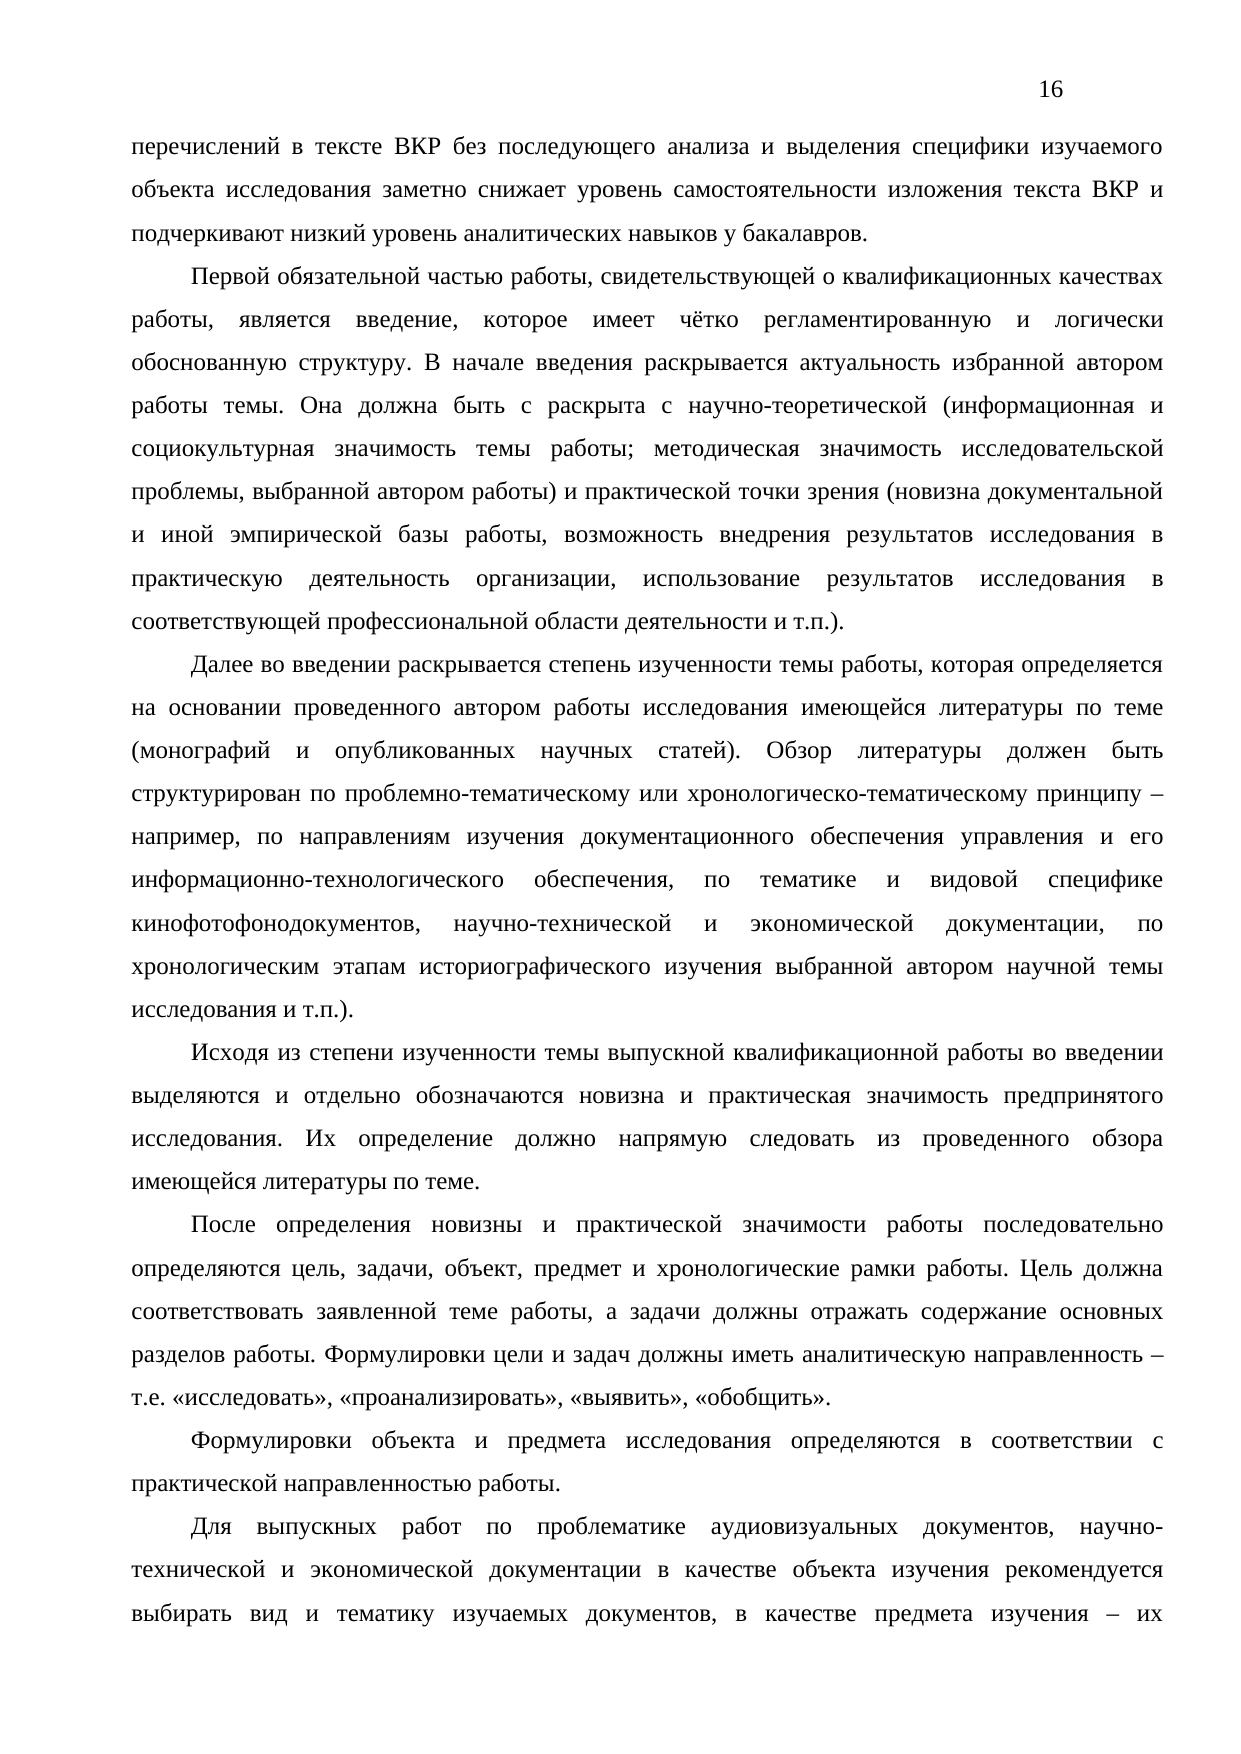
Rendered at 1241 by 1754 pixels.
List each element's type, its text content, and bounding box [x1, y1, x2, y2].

text Первой обязательной частью работы, свидетельствующей о квалификационных качествах работы, является введение, которое имеет чётко регламентированную и логически обоснованную структуру. В начале введения раскрывается актуальность избранной автором работы темы. Она должна быть с раскрыта с научно-теоретической (информационная и социокультурная значимость темы работы; методическая значимость исследовательской проблемы, выбранной автором работы) и практической точки зрения (новизна документальной и иной эмпирической базы работы, возможность внедрения результатов исследования в практическую деятельность организации, использование результатов исследования в соответствующей профессиональной области деятельности и т.п.). [131, 261, 1164, 634]
text После определения новизны и практической значимости работы последовательно определяются цель, задачи, объект, предмет и хронологические рамки работы. Цель должна соответствовать заявленной теме работы, а задачи должны отражать содержание основных разделов работы. Формулировки цели и задач должны иметь аналитическую направленность – т.е. «исследовать», «проанализировать», «выявить», «обобщить». [131, 1209, 1164, 1411]
text Формулировки объекта и предмета исследования определяются в соответствии с практической направленностью работы. [131, 1425, 1164, 1497]
text Исходя из степени изученности темы выпускной квалификационной работы во введении выделяются и отдельно обозначаются новизна и практическая значимость предпринятого исследования. Их определение должно напрямую следовать из проведенного обзора имеющейся литературы по теме. [131, 1037, 1164, 1195]
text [131, 1511, 1164, 1626]
text Далее во введении раскрывается степень изученности темы работы, которая определяется на основании проведенного автором работы исследования имеющейся литературы по теме (монографий и опубликованных научных статей). Обзор литературы должен быть структурирован по проблемно-тематическому или хронологическо-тематическому принципу – например, по направлениям изучения документационного обеспечения управления и его информационно-технологического обеспечения, по тематике и видовой специфике кинофотофонодокументов, научно-технической и экономической документации, по хронологическим этапам историографического изучения выбранной автором научной темы исследования и т.п.). [131, 649, 1164, 1023]
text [131, 131, 1164, 246]
